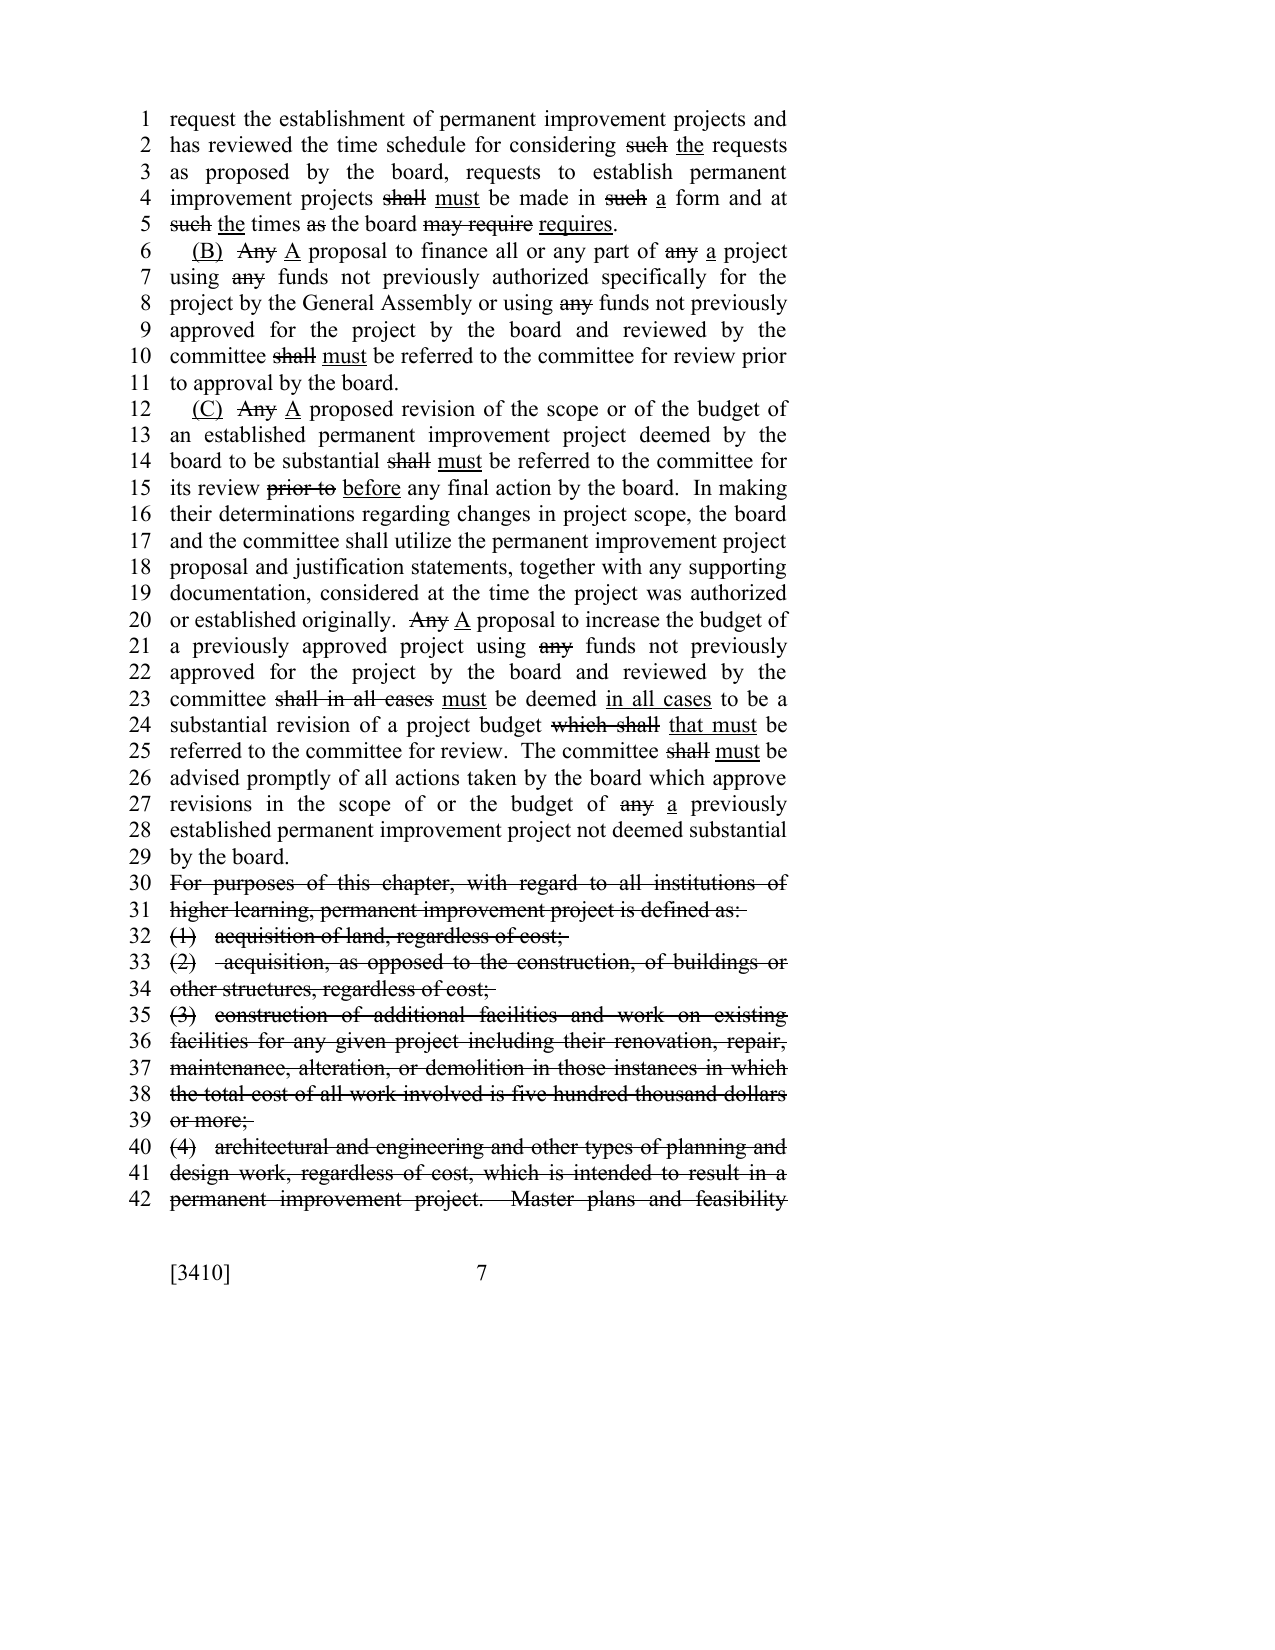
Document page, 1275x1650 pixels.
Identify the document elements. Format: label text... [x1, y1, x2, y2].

text (3) construction of additional facilities and work on existing facilities for any given project including their renovation, repair, maintenance, alteration, or demolition in those instances in which the total cost of all work involved is five hundred thousand dollars or more; [169, 1095, 787, 1133]
text (3) construction of additional facilities and work on existing facilities for any given project including their renovation, repair, maintenance, alteration, or demolition in those instances in which the total cost of all work involved is five hundred thousand dollars or more; [169, 1001, 787, 1042]
text (1) acquisition of land, regardless of cost; [169, 922, 787, 948]
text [169, 105, 787, 237]
text (B) Any A proposal to finance all or any part of any a project using any funds not previously authorized specifically for the project by the General Assembly or using any funds not previously approved for the project by the board and reviewed by the committee shall must be referred to the committee for review prior to approval by the board. [169, 237, 787, 395]
text For purposes of this chapter, with regard to all institutions of higher learning, permanent improvement project is defined as: [169, 885, 787, 922]
text For purposes of this chapter, with regard to all institutions of higher learning, permanent improvement project is defined as: [169, 869, 787, 884]
text (2) acquisition, as opposed to the construction, of buildings or other structures, regardless of cost; [169, 948, 787, 1001]
text (C) Any A proposed revision of the scope or of the budget of an established permanent improvement project deemed by the board to be substantial shall must be referred to the committee for its review prior to before any final action by the board. In making their determinations regarding changes in project scope, the board and the committee shall utilize the permanent improvement project proposal and justification statements, together with any supporting documentation, considered at the time the project was authorized or established originally. Any A proposal to increase the budget of a previously approved project using any funds not previously approved for the project by the board and reviewed by the committee shall in all cases must be deemed in all cases to be a substantial revision of a project budget which shall that must be referred to the committee for review. The committee shall must be advised promptly of all actions taken by the board which approve revisions in the scope of or the budget of any a previously established permanent improvement project not deemed substantial by the board. [169, 395, 787, 869]
